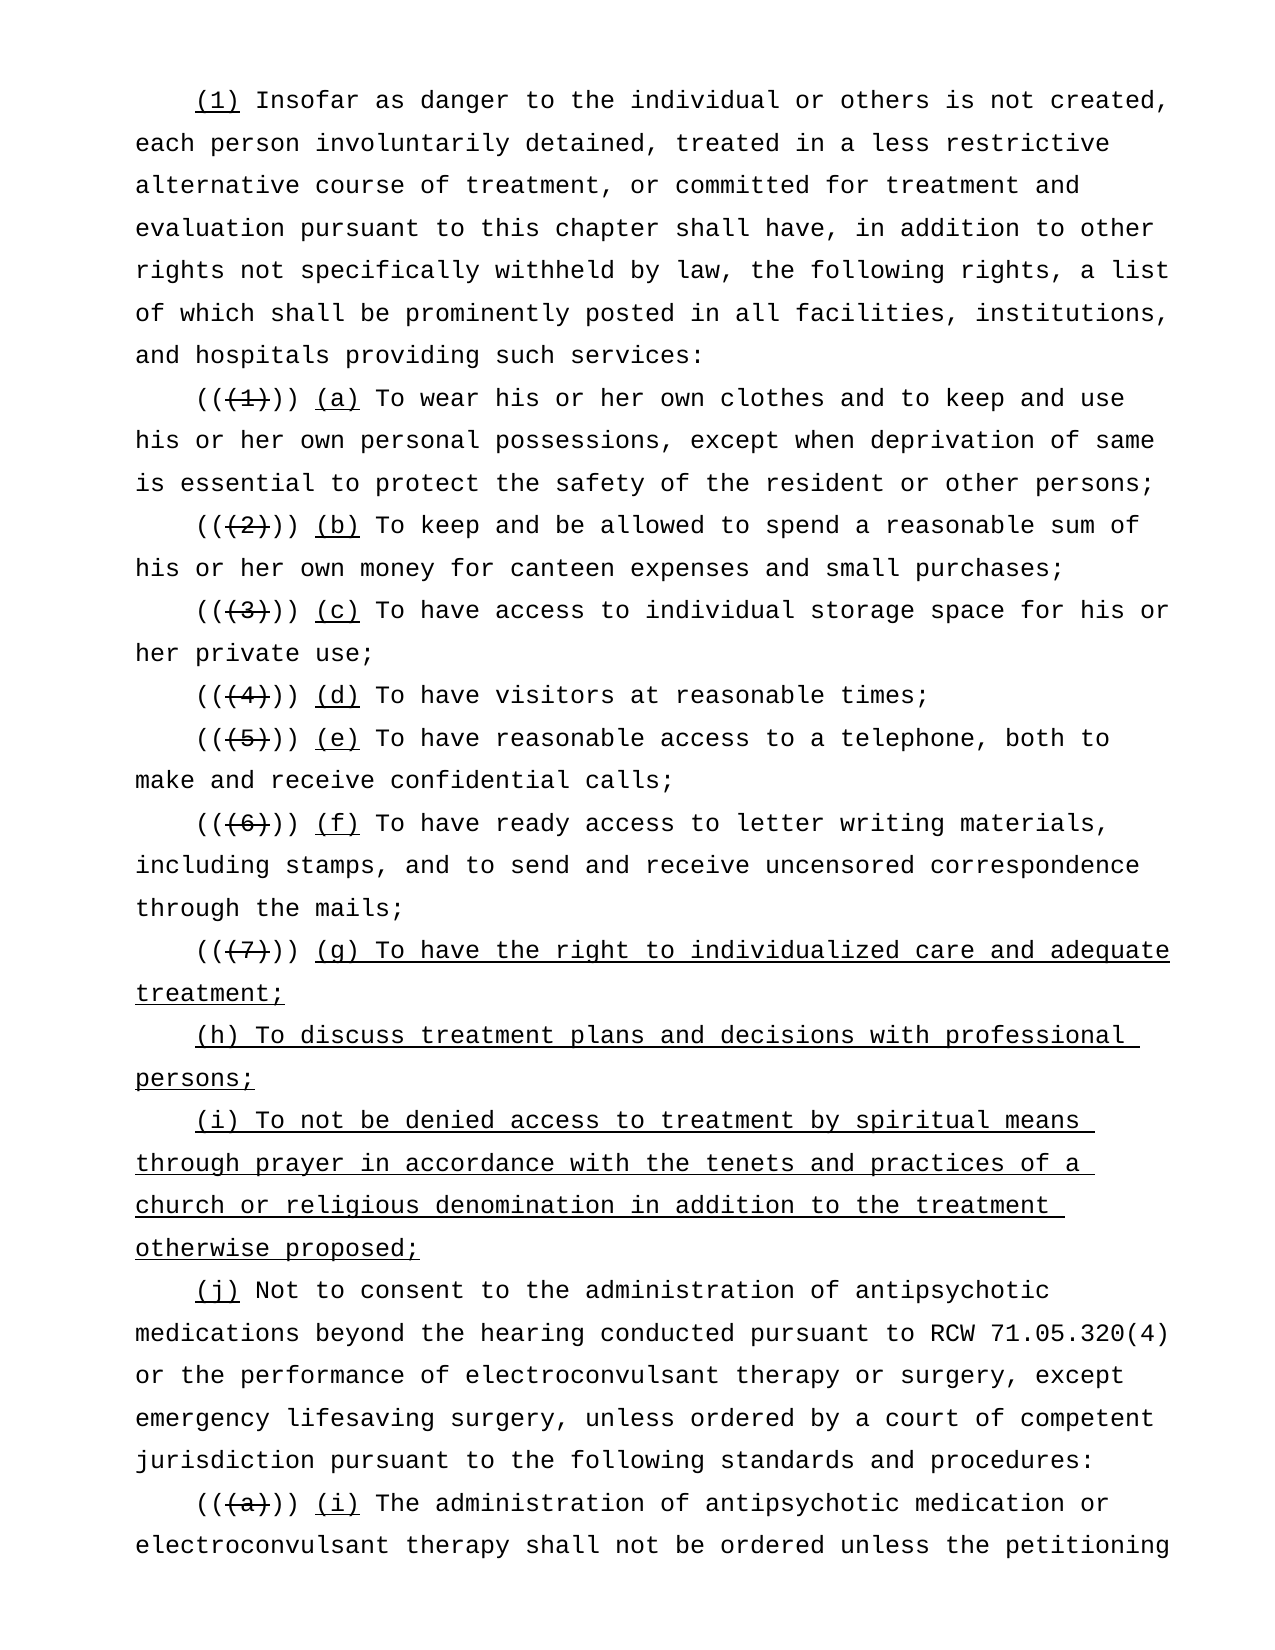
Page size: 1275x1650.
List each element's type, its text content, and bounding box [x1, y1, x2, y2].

text (((1))) (a) To wear his or her own clothes and to keep and use his or her own personal possessions, except when deprivation of same is essential to protect the safety of the resident or other persons; [135, 372, 1170, 500]
text (i) To not be denied access to treatment by spiritual means through prayer in accordance with the tenets and practices of a church or religious denomination in addition to the treatment otherwise proposed; [135, 1095, 1170, 1265]
text (((7))) (g) To have the right to individualized care and adequate treatment; [135, 925, 1170, 1010]
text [135, 1477, 1170, 1562]
text (((6))) (f) To have ready access to letter writing materials, including stamps, and to send and receive uncensored correspondence through the mails; [135, 797, 1170, 925]
text (1) Insofar as danger to the individual or others is not created, each person involuntarily detained, treated in a less restrictive alternative course of treatment, or committed for treatment and evaluation pursuant to this chapter shall have, in addition to other rights not specifically withheld by law, the following rights, a list of which shall be prominently posted in all facilities, institutions, and hospitals providing such services: [135, 75, 1170, 372]
text (((5))) (e) To have reasonable access to a telephone, both to make and receive confidential calls; [135, 712, 1170, 797]
text (((4))) (d) To have visitors at reasonable times; [135, 670, 1170, 712]
text (j) Not to consent to the administration of antipsychotic medications beyond the hearing conducted pursuant to RCW 71.05.320(4) or the performance of electroconvulsant therapy or surgery, except emergency lifesaving surgery, unless ordered by a court of competent jurisdiction pursuant to the following standards and procedures: [135, 1265, 1170, 1477]
text (h) To discuss treatment plans and decisions with professional persons; [135, 1010, 1170, 1095]
text (((2))) (b) To keep and be allowed to spend a reasonable sum of his or her own money for canteen expenses and small purchases; [135, 500, 1170, 585]
text (((3))) (c) To have access to individual storage space for his or her private use; [135, 585, 1170, 670]
